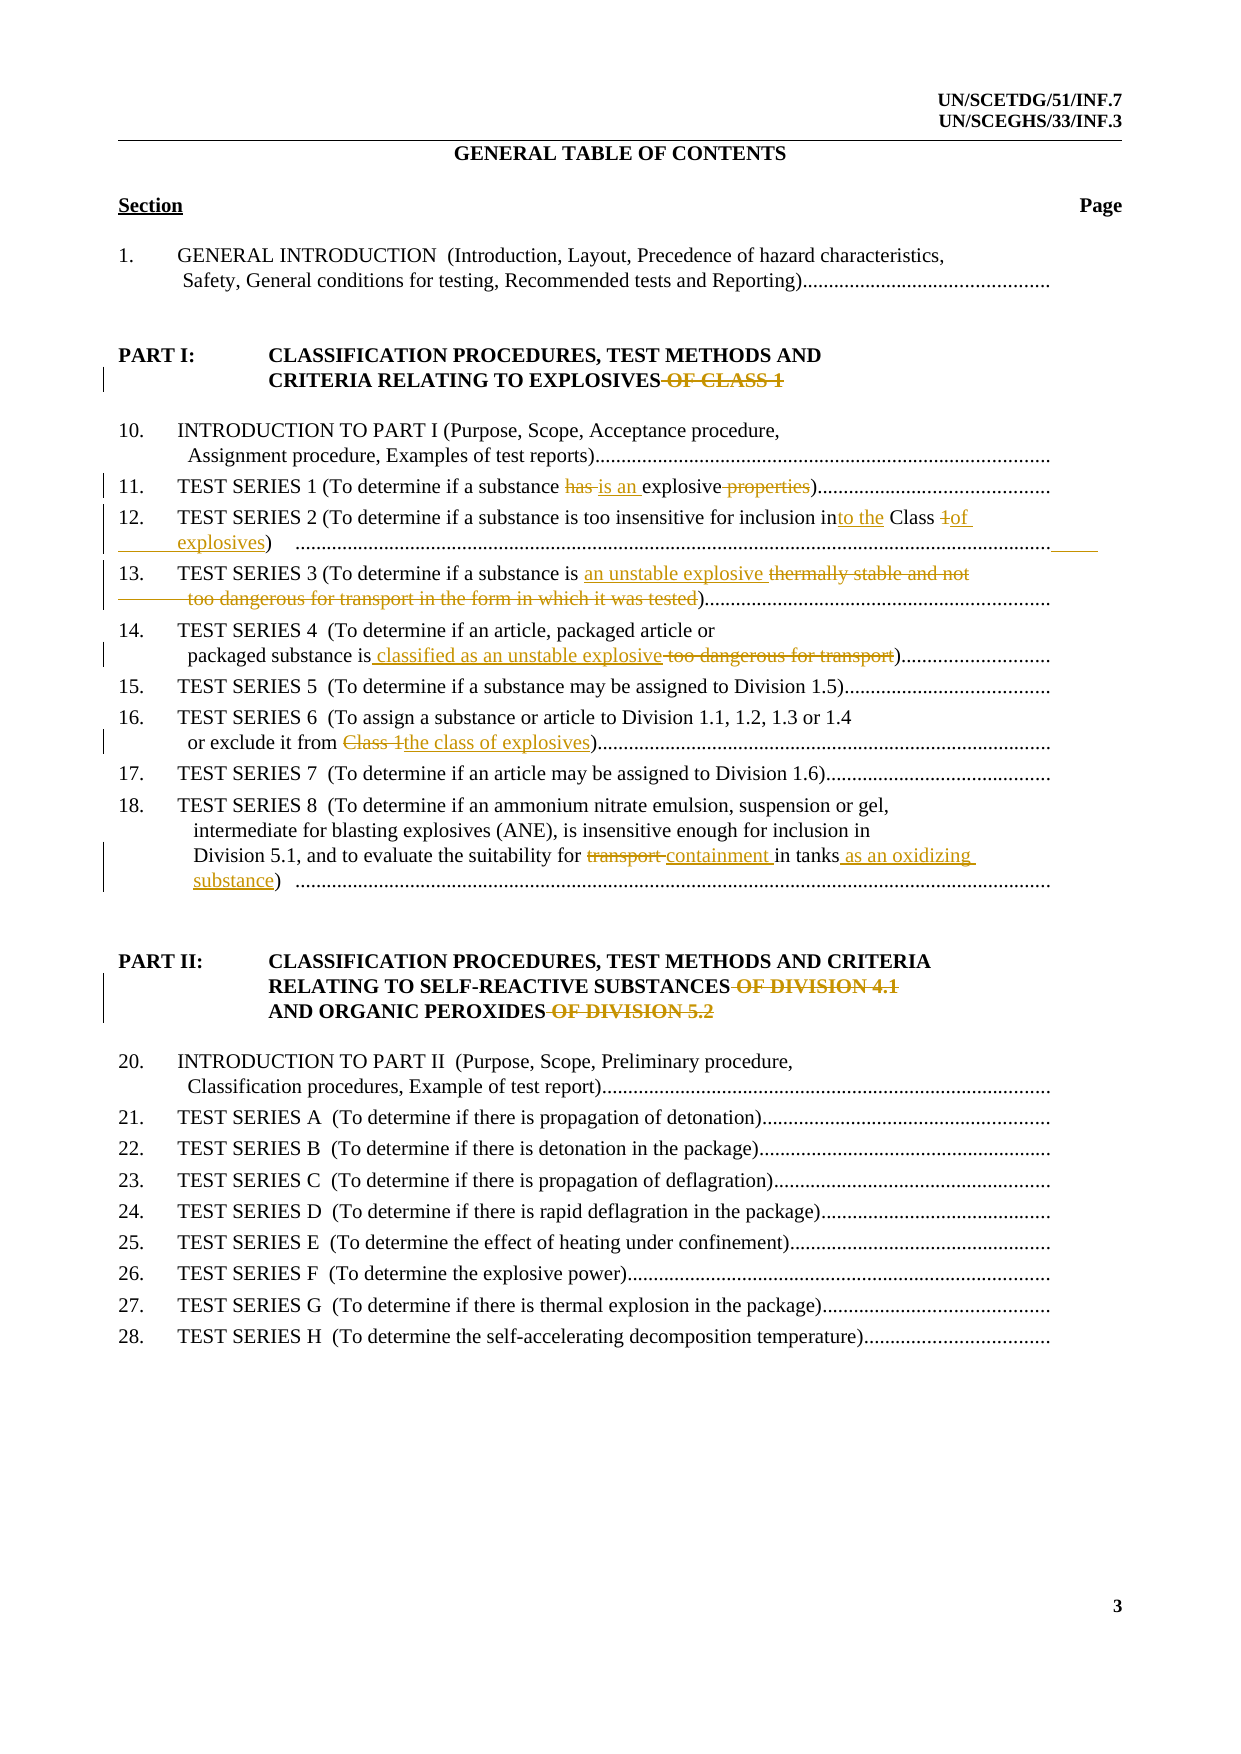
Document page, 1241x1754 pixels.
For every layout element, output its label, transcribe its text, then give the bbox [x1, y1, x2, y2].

text 13. TEST SERIES 3 (To determine if a substance is ) [118, 560, 1122, 610]
text 27. TEST SERIES G (To determine if there is thermal explosion in the package) [118, 1292, 1122, 1317]
list CRITERIA RELATING TO EXPLOSIVES [118, 367, 1122, 392]
subtitle GENERAL TABLE OF CONTENTS [118, 141, 1122, 165]
text 21. TEST SERIES A (To determine if there is propagation of detonation) [118, 1104, 1122, 1129]
list AND ORGANIC PEROXIDES [118, 998, 1122, 1023]
text 14. TEST SERIES 4 (To determine if an article, packaged article or packaged substance is) [118, 617, 1122, 667]
text 1. GENERAL INTRODUCTION (Introduction, Layout, Precedence of hazard characteristics, Safety, General conditions for testing, Recommended tests and Reporting) [118, 242, 1122, 292]
text 12. TEST SERIES 2 (To determine if a substance is too insensitive for inclusion in Class ) [118, 504, 1122, 554]
list RELATING TO SELF-REACTIVE SUBSTANCES [118, 973, 1122, 998]
list PART II: CLASSIFICATION PROCEDURES, TEST METHODS AND CRITERIA [118, 948, 1122, 973]
text 22. TEST SERIES B (To determine if there is detonation in the package) [118, 1135, 1122, 1160]
text 16. TEST SERIES 6 (To assign a substance or article to Division 1.1, 1.2, 1.3 or 1.4 or exclude it from ) [118, 704, 1122, 754]
text 28. TEST SERIES H (To determine the self-accelerating decomposition temperature) [118, 1323, 1122, 1348]
text 17. TEST SERIES 7 (To determine if an article may be assigned to Division 1.6) [118, 760, 1122, 785]
list 15. TEST SERIES 5 (To determine if a substance may be assigned to Division 1.5) [118, 673, 1122, 698]
text 11. TEST SERIES 1 (To determine if a substance explosive) [118, 473, 1122, 498]
text 10. INTRODUCTION TO PART I (Purpose, Scope, Acceptance procedure, Assignment procedure, Examples of test reports) [118, 417, 1122, 467]
text 26. TEST SERIES F (To determine the explosive power) [118, 1260, 1122, 1285]
text 23. TEST SERIES C (To determine if there is propagation of deflagration) [118, 1167, 1122, 1192]
text 24. TEST SERIES D (To determine if there is rapid deflagration in the package) [118, 1198, 1122, 1223]
text 25. TEST SERIES E (To determine the effect of heating under confinement) [118, 1229, 1122, 1254]
list PART I: CLASSIFICATION PROCEDURES, TEST METHODS AND [118, 342, 1122, 367]
text 20. INTRODUCTION TO PART II (Purpose, Scope, Preliminary procedure, Classification procedures, Example of test report) [118, 1048, 1122, 1098]
text Section Page [118, 192, 1122, 217]
list 18. TEST SERIES 8 (To determine if an ammonium nitrate emulsion, suspension or gel, intermediate for blasting explosives (ANE), is insensitive enough for inclusion in Division 5.1, and to evaluate the suitability for in tanks) [118, 792, 1037, 892]
